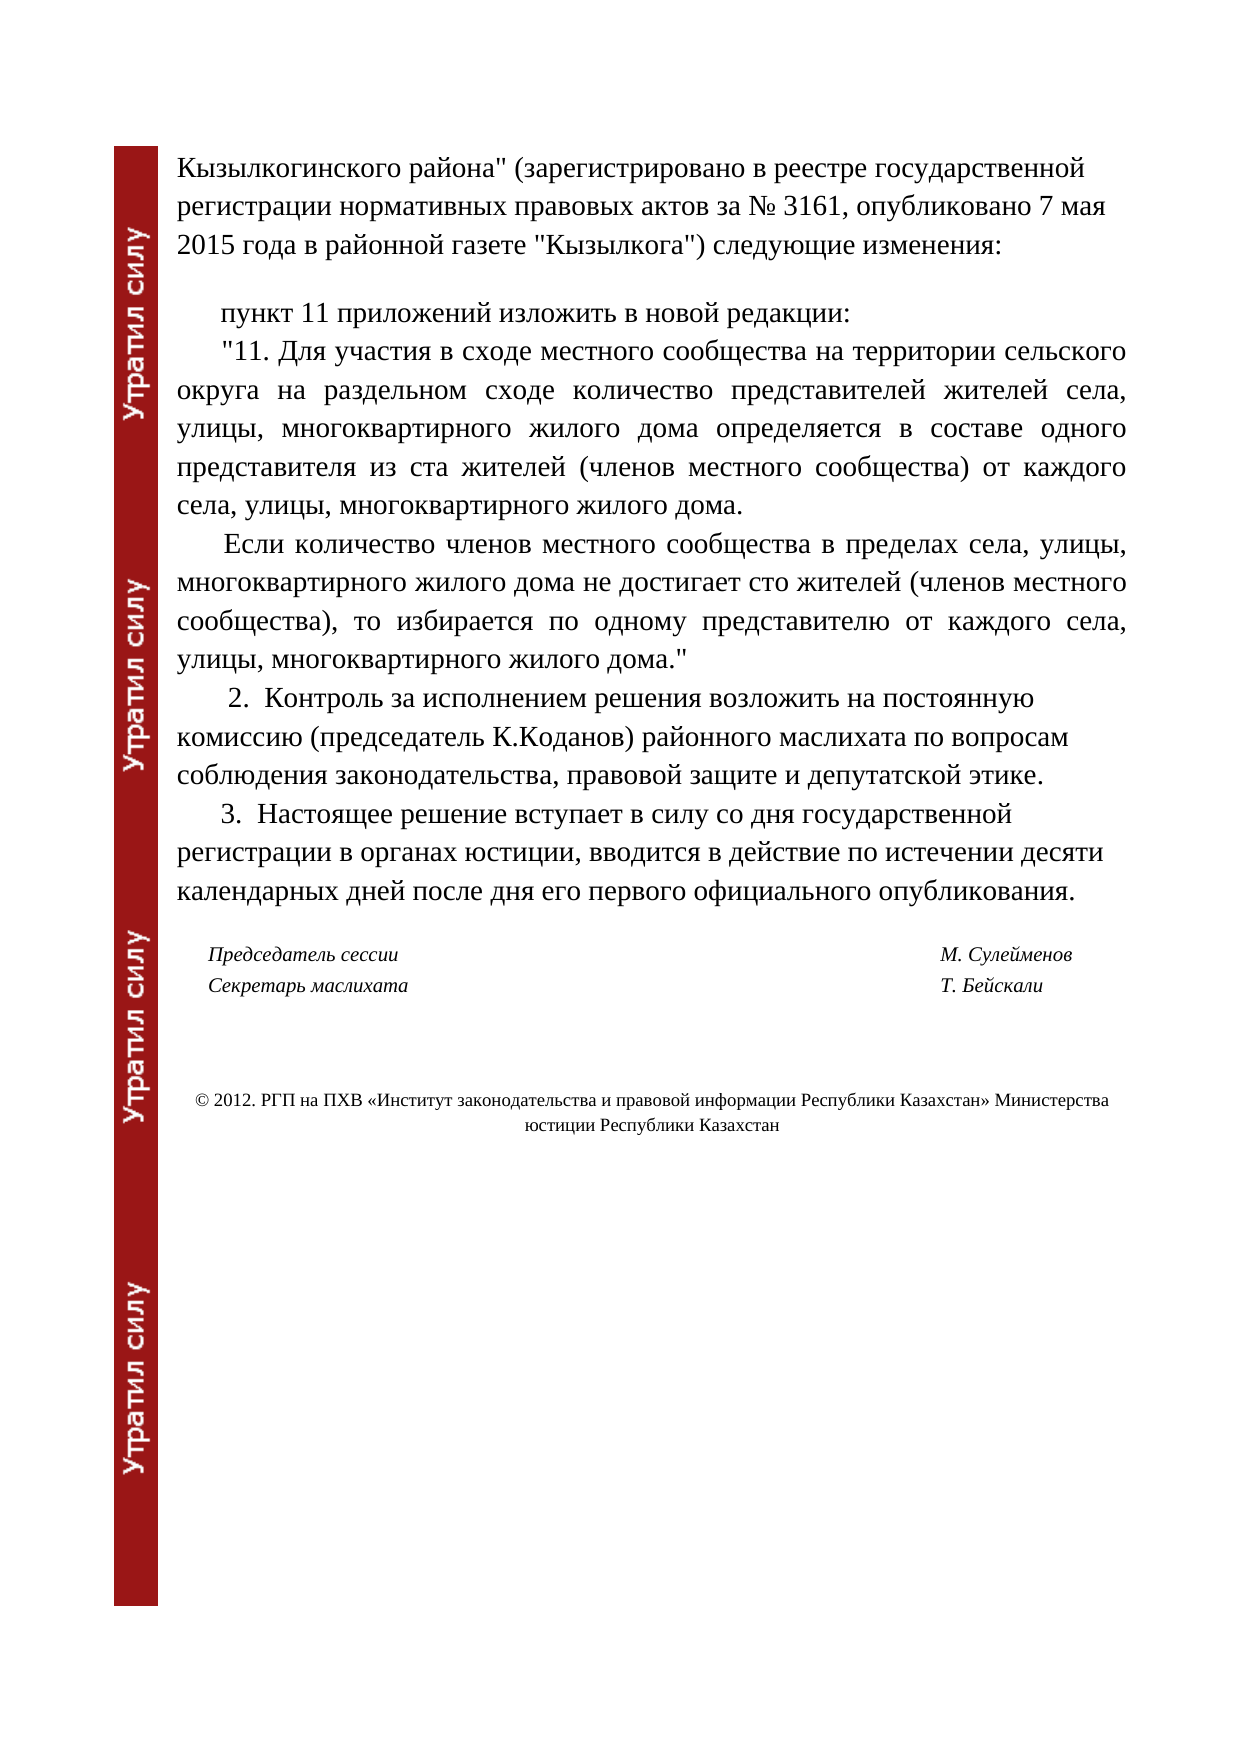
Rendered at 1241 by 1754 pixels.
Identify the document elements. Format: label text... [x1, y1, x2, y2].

picture [114, 675, 158, 680]
table_cell Т. Бейскали [939, 971, 1240, 1002]
text © 2012. РГП на ПХВ «Институт законодательства и правовой информации Республики Казахстан» Министерства юстиции Республики Казахстан [112, 1089, 1128, 1136]
picture [114, 328, 158, 333]
picture [114, 146, 158, 150]
picture [114, 1136, 158, 1606]
table_cell Секретарь маслихата [101, 971, 939, 1002]
picture [114, 1002, 158, 1089]
picture [114, 291, 158, 295]
table_header М. Сулейменов [939, 940, 1240, 971]
text Если количество членов местного сообщества в пределах села, улицы, многоквартирного жилого дома не достигает сто жителей (членов местного сообщества), то избирается по одному представителю от каждого села, улицы, многоквартирного жилого дома." [112, 526, 1128, 675]
table_header Председатель сессии [101, 940, 939, 971]
text пункт 11 приложений изложить в новой редакции: [112, 295, 1128, 328]
picture [114, 521, 158, 526]
text 2. Контроль за исполнением решения возложить на постоянную комиссию (председатель К.Коданов) районного маслихата по вопросам соблюдения законодательства, правовой защите и депутатской этике. 3. Настоящее решение вступает в силу со дня государственной регистрации в органах юстиции, вводится в действие по истечении десяти календарных дней после дня его первого официального опубликования. [112, 680, 1128, 937]
text "11. Для участия в сходе местного сообщества на территории сельского округа на раздельном сходе количество представителей жителей села, улицы, многоквартирного жилого дома определяется в составе одного представителя из ста жителей (членов местного сообщества) от каждого села, улицы, многоквартирного жилого дома. [112, 333, 1128, 521]
